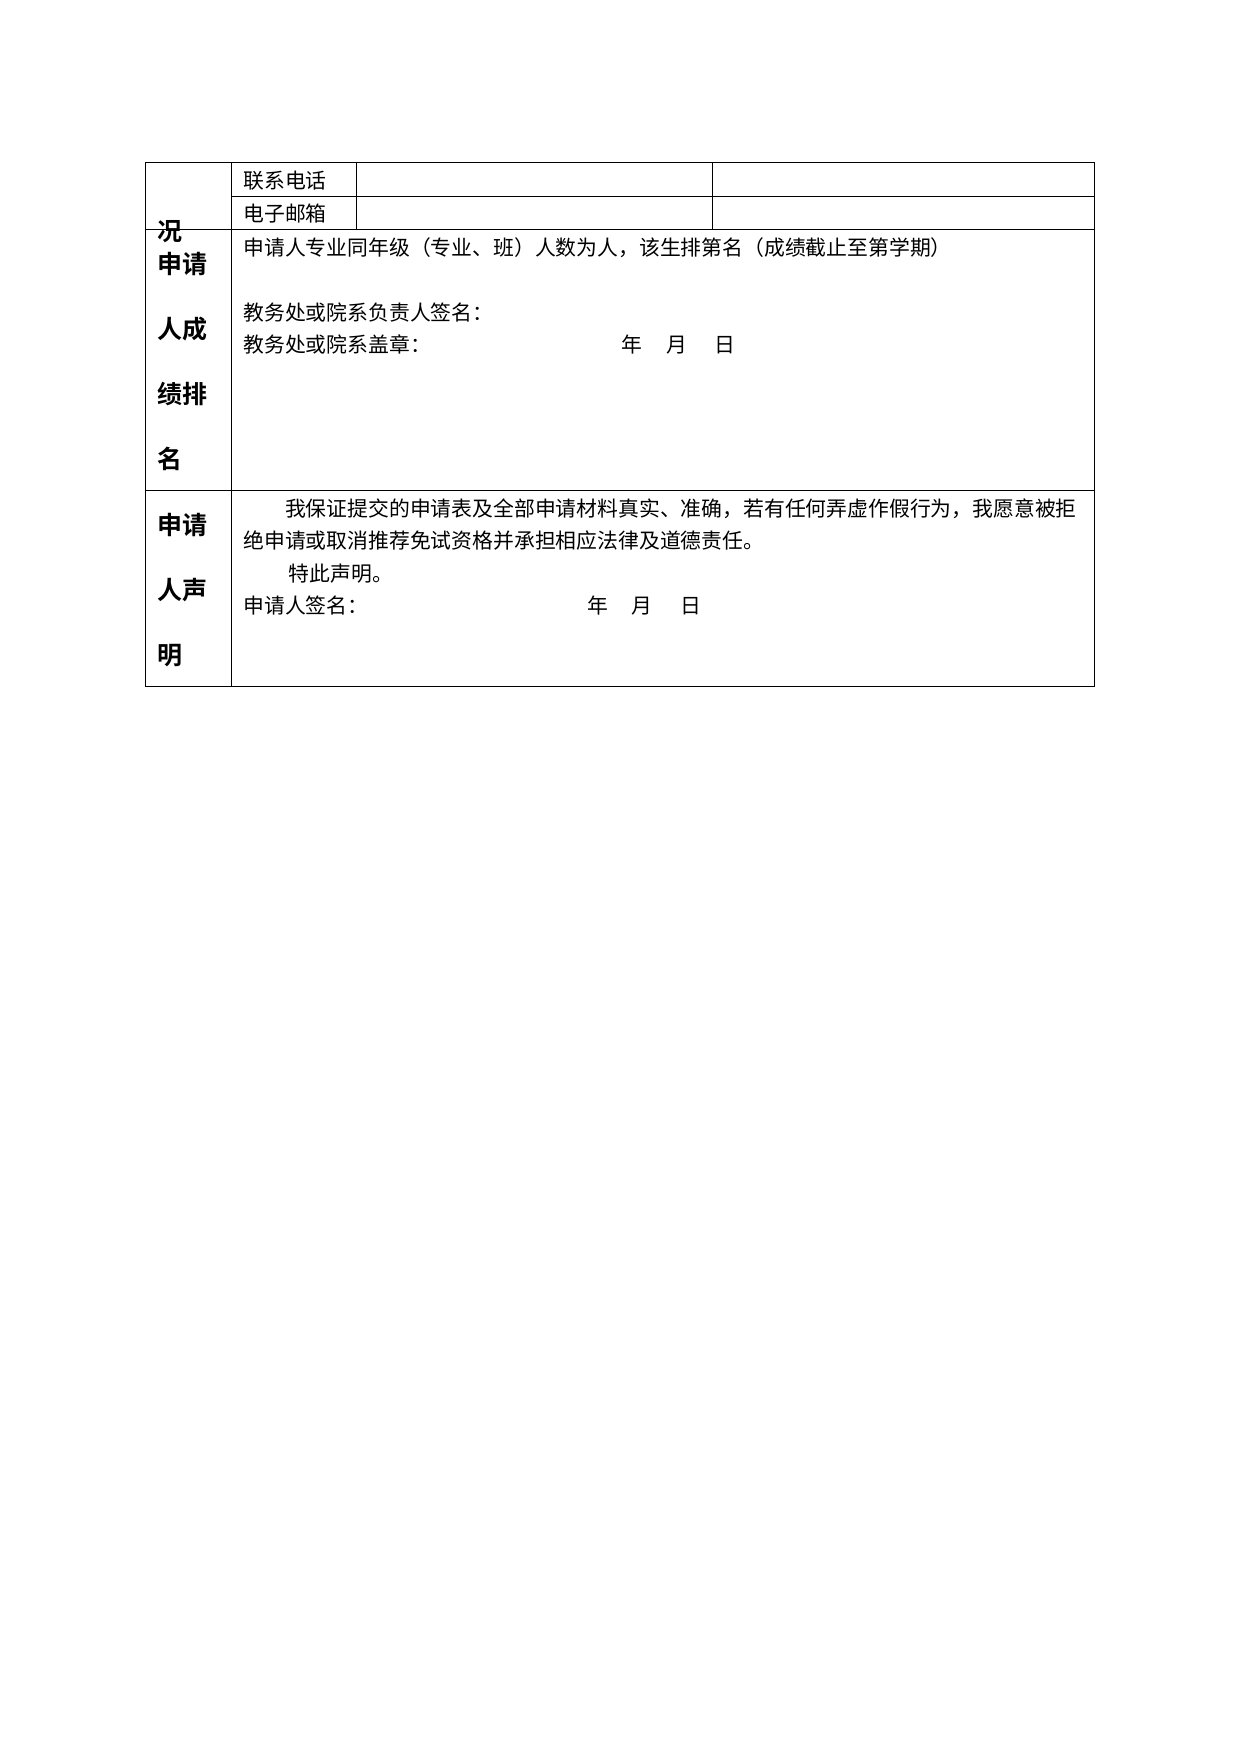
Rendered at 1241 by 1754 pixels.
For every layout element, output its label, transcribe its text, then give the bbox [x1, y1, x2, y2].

table_cell [713, 163, 1094, 196]
table_cell [713, 197, 1094, 229]
table_cell 联系电话 [232, 163, 356, 196]
table_cell 申请人声明 [146, 491, 231, 686]
table_cell 申请人专业同年级（专业、班）人数为人，该生排第名（成绩截止至第学期） 教务处或院系负责人签名： 教务处或院系盖章： 年 月 日 [232, 230, 1094, 490]
table_cell 我保证提交的申请表及全部申请材料真实、准确，若有任何弄虚作假行为，我愿意被拒绝申请或取消推荐免试资格并承担相应法律及道德责任。 特此声明。 申请人签名： 年 月 日 [232, 491, 1094, 686]
table_cell [357, 197, 712, 229]
table_cell [357, 163, 712, 196]
table_cell 申请人成绩排名 [146, 230, 231, 490]
table_cell 电子邮箱 [232, 197, 356, 229]
